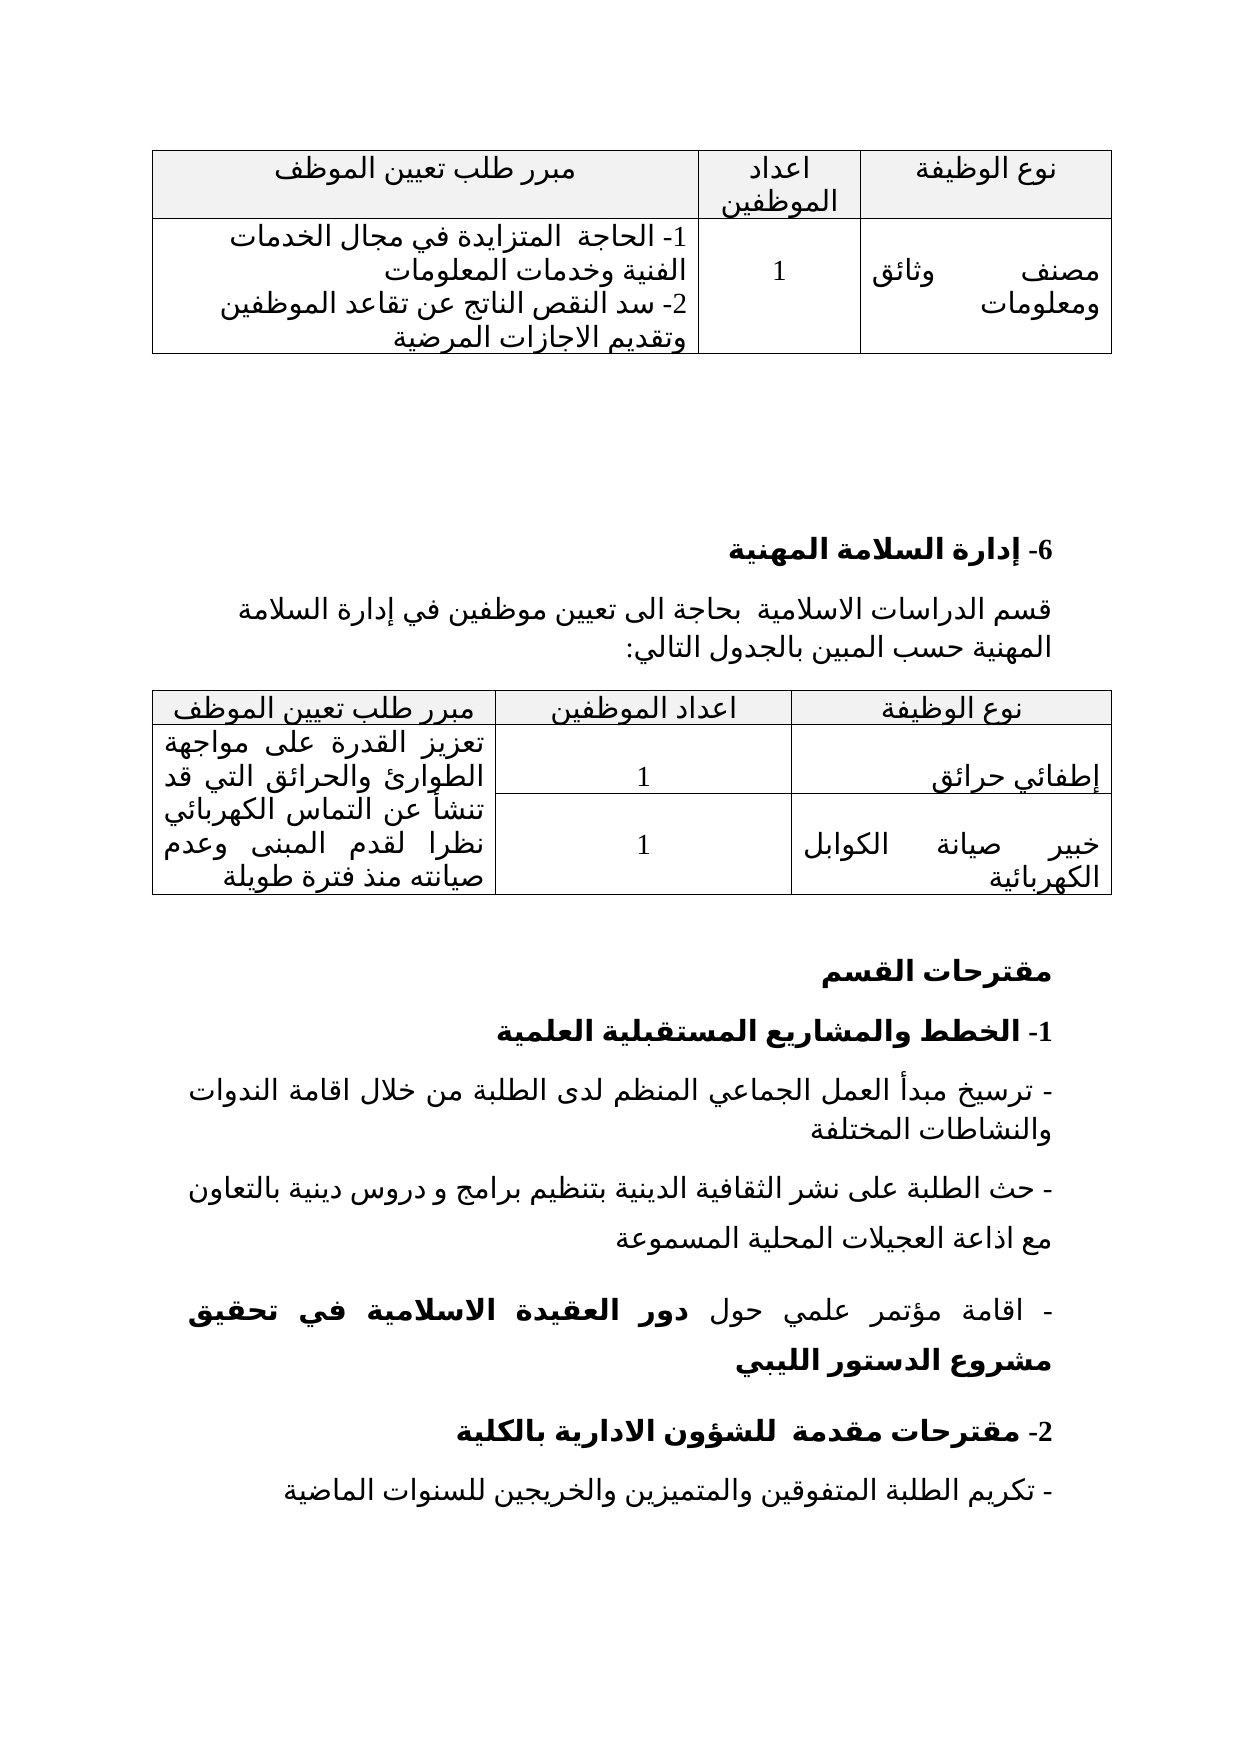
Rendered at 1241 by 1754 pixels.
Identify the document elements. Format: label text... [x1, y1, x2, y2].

table_cell مصنف وثائق ومعلومات [861, 219, 1111, 353]
table_cell 1 [496, 725, 791, 792]
table_header نوع الوظيفة [792, 691, 1111, 724]
table_header نوع الوظيفة [861, 151, 1111, 218]
text 6- إدارة السلامة المهنية [187, 532, 1053, 566]
text 2- مقترحات مقدمة للشؤون الادارية بالكلية [187, 1414, 1053, 1448]
text قسم الدراسات الاسلامية بحاجة الى تعيين موظفين في إدارة السلامة المهنية حسب المبين بالجدول التالي: [187, 592, 1053, 664]
table_header اعداد الموظفين [699, 151, 860, 218]
table_header مبرر طلب تعيين الموظف [153, 151, 698, 218]
text - حث الطلبة على نشر الثقافية الدينية بتنظيم برامج و دروس دينية بالتعاون مع اذاعة العجيلات المحلية المسموعة [187, 1171, 1053, 1255]
table_cell إطفائي حرائق [792, 725, 1111, 792]
table_header اعداد الموظفين [496, 691, 791, 724]
table_cell خبير صيانة الكوابل الكهربائية [792, 794, 1111, 894]
text - تكريم الطلبة المتفوقين والمتميزين والخريجين للسنوات الماضية [187, 1473, 1053, 1507]
table_cell 1- الحاجة المتزايدة في مجال الخدمات الفنية وخدمات المعلومات 2- سد النقص الناتج عن تقاعد الموظفين وتقديم الاجازات المرضية [153, 219, 698, 353]
text مقترحات القسم [187, 954, 1053, 988]
text 1- الخطط والمشاريع المستقبلية العلمية [187, 1014, 1053, 1047]
text - ترسيخ مبدأ العمل الجماعي المنظم لدى الطلبة من خلال اقامة الندوات والنشاطات المختلفة [187, 1073, 1053, 1145]
table_header مبرر طلب تعيين الموظف [153, 691, 495, 724]
table_cell تعزيز القدرة على مواجهة الطوارئ والحرائق التي قد تنشأ عن التماس الكهربائي نظرا لقدم المبنى وعدم صيانته منذ فترة طويلة [153, 725, 495, 894]
text - اقامة مؤتمر علمي حول دور العقيدة الاسلامية في تحقيق مشروع الدستور الليبي [187, 1293, 1053, 1377]
table_cell 1 [496, 794, 791, 894]
table_cell 1 [699, 219, 860, 353]
